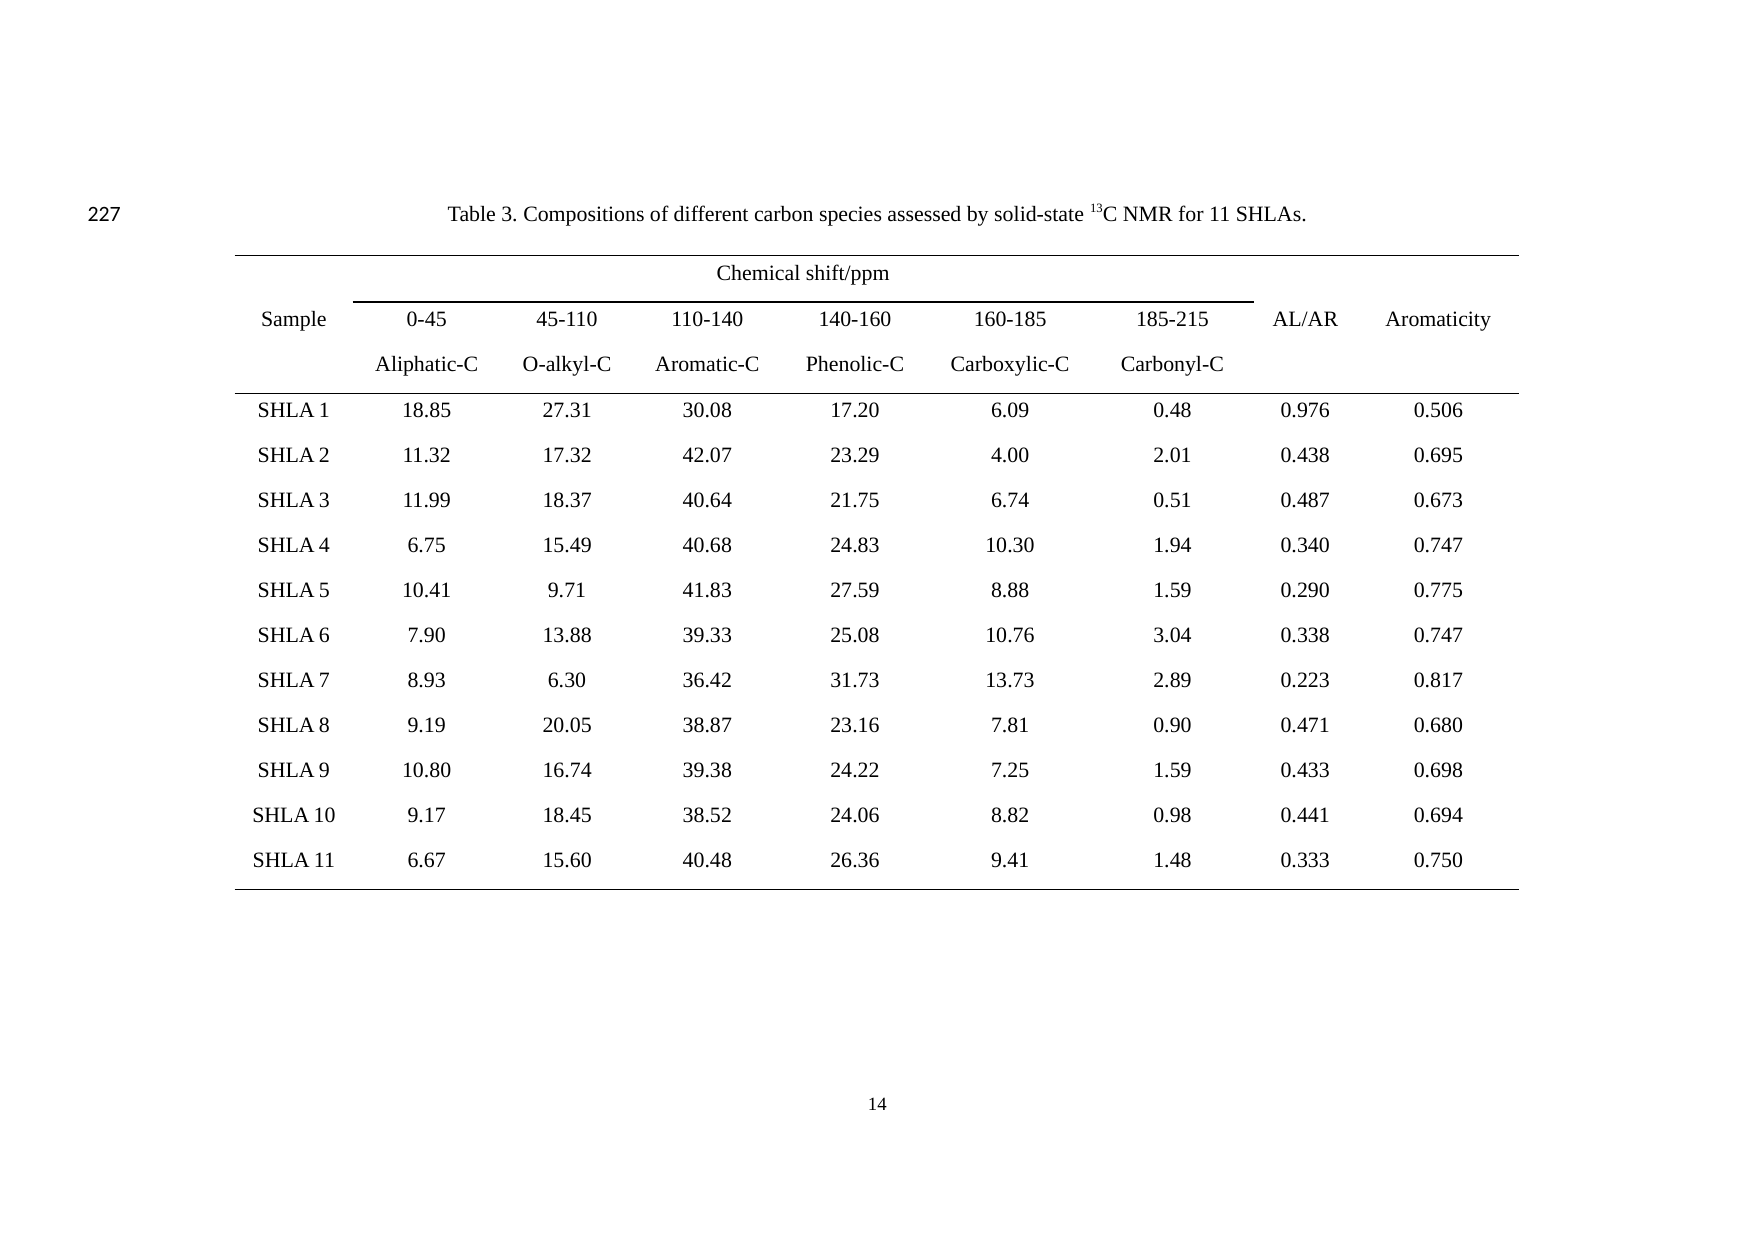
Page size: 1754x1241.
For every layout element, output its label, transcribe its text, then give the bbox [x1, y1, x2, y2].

table_cell 25.08 [781, 619, 929, 663]
table_cell 9.17 [353, 799, 500, 843]
table_cell 40.64 [633, 484, 781, 528]
table_cell 27.31 [500, 394, 633, 438]
table_cell 17.32 [500, 439, 633, 483]
table_cell 0.976 [1254, 394, 1357, 438]
table_cell SHLA 11 [235, 844, 353, 888]
table_cell SHLA 6 [235, 619, 353, 663]
table_cell 6.74 [929, 484, 1091, 528]
table_cell 40.48 [633, 844, 781, 888]
table_cell 6.30 [500, 664, 633, 708]
table_cell 0.775 [1357, 574, 1519, 618]
table_cell 9.71 [500, 574, 633, 618]
table_cell 0.48 [1091, 394, 1253, 438]
table_cell 20.05 [500, 709, 633, 753]
table_cell 13.88 [500, 619, 633, 663]
table_cell 0.694 [1357, 799, 1519, 843]
table_cell 0.290 [1254, 574, 1357, 618]
table_cell SHLA 9 [235, 754, 353, 798]
table_cell 18.37 [500, 484, 633, 528]
table_cell 10.76 [929, 619, 1091, 663]
table_cell 0.471 [1254, 709, 1357, 753]
table_cell 36.42 [633, 664, 781, 708]
table_cell 0.698 [1357, 754, 1519, 798]
table_cell 6.75 [353, 529, 500, 573]
table_cell 140-160 [781, 303, 929, 347]
table_cell 0.506 [1357, 394, 1519, 438]
table_header Chemical shift/ppm [353, 256, 1253, 301]
table_cell 0.223 [1254, 664, 1357, 708]
table_cell 0.441 [1254, 799, 1357, 843]
table_cell 8.88 [929, 574, 1091, 618]
table_cell Aromatic-C [633, 348, 781, 392]
table_cell 0.680 [1357, 709, 1519, 753]
table_cell 30.08 [633, 394, 781, 438]
table_cell SHLA 4 [235, 529, 353, 573]
table_cell 0.433 [1254, 754, 1357, 798]
table_cell 45-110 [500, 303, 633, 347]
table_header Sample [235, 256, 353, 392]
table_cell 1.94 [1091, 529, 1253, 573]
table_cell 39.33 [633, 619, 781, 663]
table_cell 39.38 [633, 754, 781, 798]
text Table 3. Compositions of different carbon species assessed by solid-state 13C NMR for 11 SHLAs. [150, 198, 1604, 230]
table_cell 23.16 [781, 709, 929, 753]
table_cell SHLA 1 [235, 394, 353, 438]
table_cell 7.90 [353, 619, 500, 663]
table_cell 0.747 [1357, 619, 1519, 663]
table_cell 13.73 [929, 664, 1091, 708]
table_cell 18.85 [353, 394, 500, 438]
table_cell 9.41 [929, 844, 1091, 888]
table_cell 11.32 [353, 439, 500, 483]
table_cell 31.73 [781, 664, 929, 708]
table_cell 0.90 [1091, 709, 1253, 753]
table_cell 160-185 [929, 303, 1091, 347]
table_cell 0.817 [1357, 664, 1519, 708]
table_cell 17.20 [781, 394, 929, 438]
table_cell 0.340 [1254, 529, 1357, 573]
table_cell SHLA 8 [235, 709, 353, 753]
table_cell 0.98 [1091, 799, 1253, 843]
table_cell 3.04 [1091, 619, 1253, 663]
table_cell 8.82 [929, 799, 1091, 843]
table_cell 10.30 [929, 529, 1091, 573]
table_cell 0.333 [1254, 844, 1357, 888]
table_cell 2.01 [1091, 439, 1253, 483]
table_cell 0.438 [1254, 439, 1357, 483]
table_cell 4.00 [929, 439, 1091, 483]
table_cell 26.36 [781, 844, 929, 888]
table_cell O-alkyl-C [500, 348, 633, 392]
table_cell 1.59 [1091, 574, 1253, 618]
table_cell Aliphatic-C [353, 348, 500, 392]
table_cell 185-215 [1091, 303, 1253, 347]
table_header Aromaticity [1357, 256, 1519, 392]
table_cell 10.80 [353, 754, 500, 798]
table_cell 38.87 [633, 709, 781, 753]
table_cell Carboxylic-C [929, 348, 1091, 392]
table_cell 23.29 [781, 439, 929, 483]
table_cell 2.89 [1091, 664, 1253, 708]
table_cell 7.25 [929, 754, 1091, 798]
table_cell SHLA 10 [235, 799, 353, 843]
table_cell 0.750 [1357, 844, 1519, 888]
table_cell 0.338 [1254, 619, 1357, 663]
table_cell 6.67 [353, 844, 500, 888]
table_cell 1.59 [1091, 754, 1253, 798]
table_cell 16.74 [500, 754, 633, 798]
table_cell 15.60 [500, 844, 633, 888]
table_cell 0.51 [1091, 484, 1253, 528]
table_cell 38.52 [633, 799, 781, 843]
table_cell 42.07 [633, 439, 781, 483]
table_cell 9.19 [353, 709, 500, 753]
table_cell 24.22 [781, 754, 929, 798]
table_cell Phenolic-C [781, 348, 929, 392]
table_cell SHLA 2 [235, 439, 353, 483]
table_cell SHLA 3 [235, 484, 353, 528]
table_cell Carbonyl-C [1091, 348, 1253, 392]
table_header AL/AR [1254, 256, 1357, 392]
table_cell 40.68 [633, 529, 781, 573]
table_cell 27.59 [781, 574, 929, 618]
table_cell 15.49 [500, 529, 633, 573]
table_cell 21.75 [781, 484, 929, 528]
table_cell 7.81 [929, 709, 1091, 753]
table_cell 1.48 [1091, 844, 1253, 888]
table_cell 0.487 [1254, 484, 1357, 528]
table_cell SHLA 5 [235, 574, 353, 618]
table_cell 11.99 [353, 484, 500, 528]
table_cell 6.09 [929, 394, 1091, 438]
table_cell 10.41 [353, 574, 500, 618]
table_cell 0.673 [1357, 484, 1519, 528]
table_cell 24.83 [781, 529, 929, 573]
table_cell 110-140 [633, 303, 781, 347]
table_cell 8.93 [353, 664, 500, 708]
table_cell 0.695 [1357, 439, 1519, 483]
table_cell 0.747 [1357, 529, 1519, 573]
table_cell 41.83 [633, 574, 781, 618]
table_cell 0-45 [353, 303, 500, 347]
table_cell SHLA 7 [235, 664, 353, 708]
table_cell 18.45 [500, 799, 633, 843]
table_cell 24.06 [781, 799, 929, 843]
